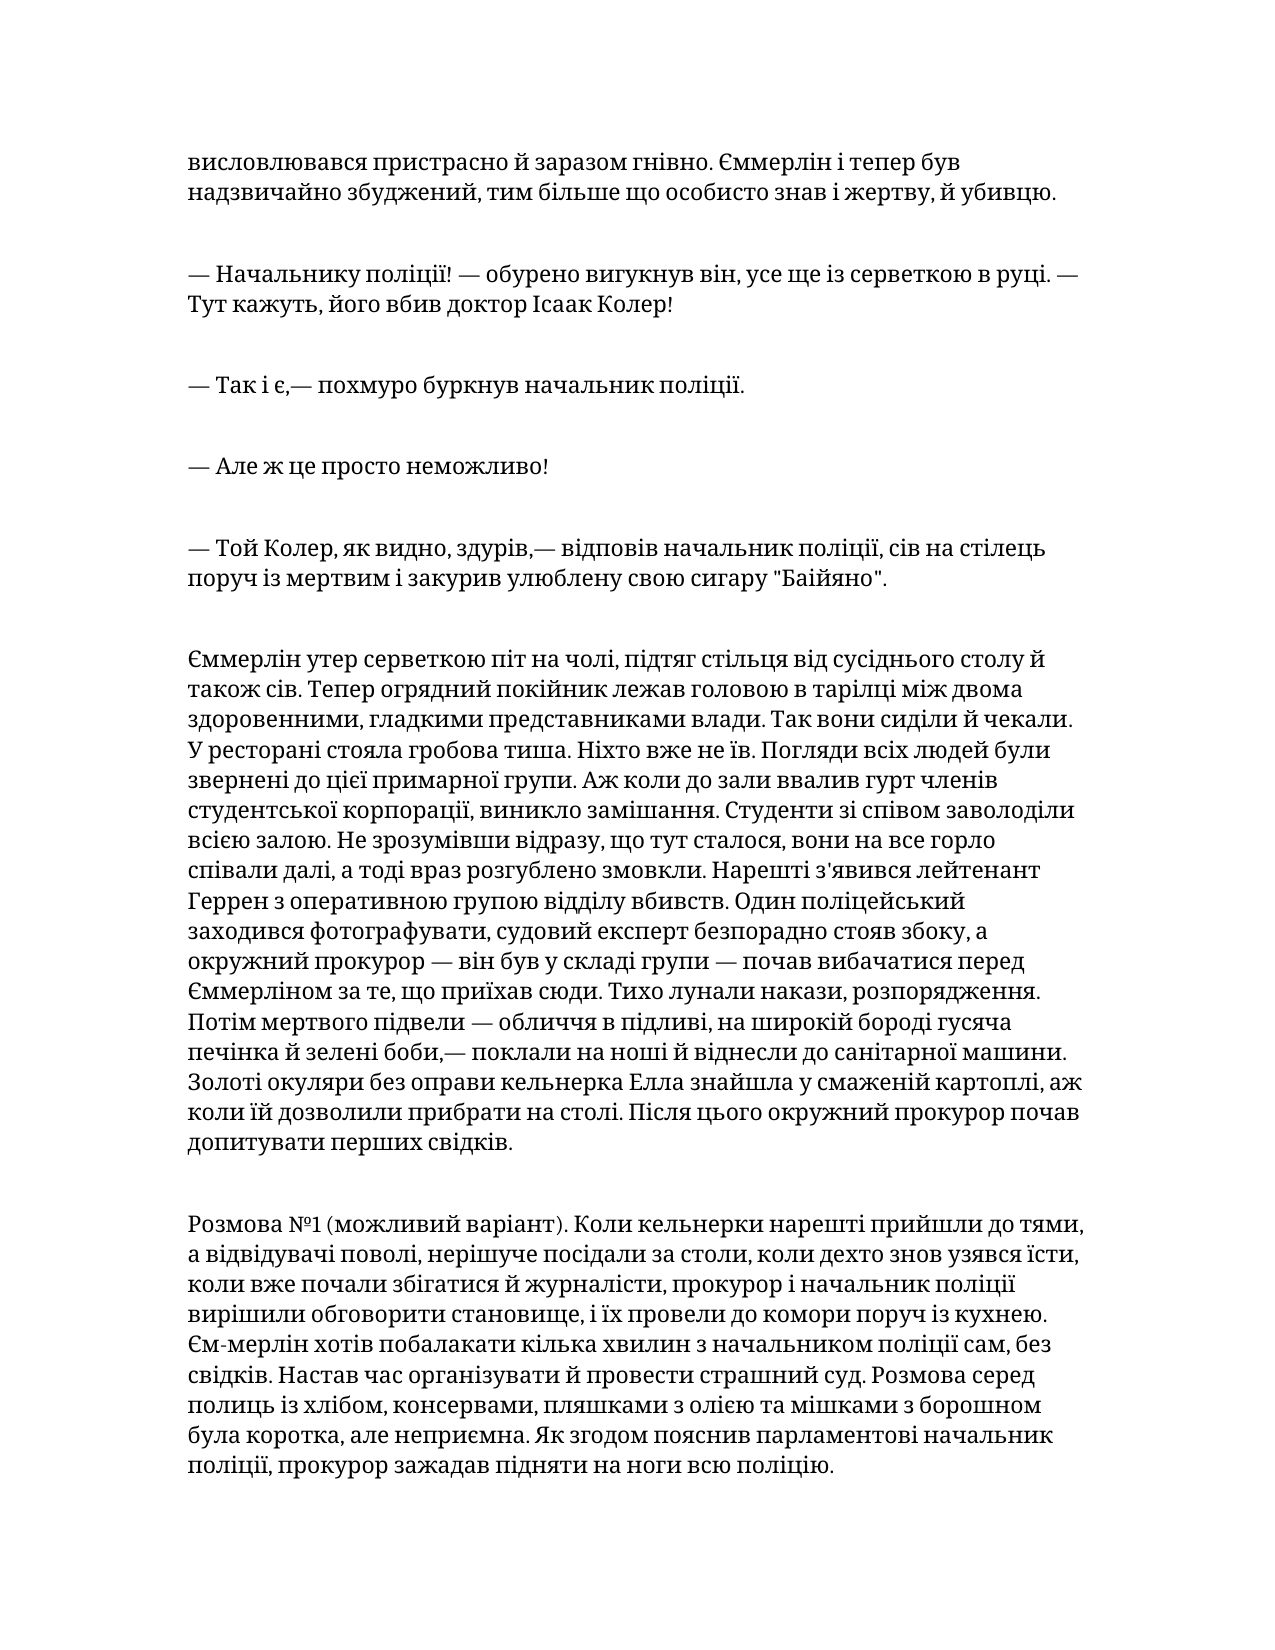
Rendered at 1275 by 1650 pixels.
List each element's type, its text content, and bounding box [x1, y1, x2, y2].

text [187, 150, 1087, 207]
text — Так і є,— похмуро буркнув начальник поліції. [187, 343, 1087, 399]
text — Начальнику поліції! — обурено вигукнув він, усе ще із серветкою в руці. — Тут кажуть, його вбив доктор Ісаак Колер! [187, 231, 1087, 318]
text Розмова №1 (можливий варіант). Коли кельнерки нарешті прийшли до тями, а відвідувачі поволі, нерішуче посідали за столи, коли дехто знов узявся їсти, коли вже почали збігатися й журналісти, прокурор і начальник поліції вирішили обговорити становище, і їх провели до комори поруч із кухнею. Єм-мерлін хотів побалакати кілька хвилин з начальником поліції сам, без свідків. Настав час організувати й провести страшний суд. Розмова серед полиць із хлібом, консервами, пляшками з олією та мішками з борошном була коротка, але неприємна. Як згодом пояснив парламентові начальник поліції, прокурор зажадав підняти на ноги всю поліцію. [187, 1181, 1087, 1479]
text — Але ж це просто неможливо! [187, 424, 1087, 481]
text — Той Колер, як видно, здурів,— відповів начальник поліції, сів на стілець поруч із мертвим і закурив улюблену свою сигару "Баійяно". [187, 505, 1087, 592]
text Єммерлін утер серветкою піт на чолі, підтяг стільця від сусіднього столу й також сів. Тепер огрядний покійник лежав головою в тарілці між двома здоровенними, гладкими представниками влади. Так вони сиділи й чекали. У ресторані стояла гробова тиша. Ніхто вже не їв. Погляди всіх людей були звернені до цієї примарної групи. Аж коли до зали ввалив гурт членів студентської корпорації, виникло замішання. Студенти зі співом заволоділи всією залою. Не зрозумівши відразу, що тут сталося, вони на все горло співали далі, а тоді враз розгублено змовкли. Нарешті з'явився лейтенант Геррен з оперативною групою відділу вбивств. Один поліцейський заходився фотографувати, судовий експерт безпорадно стояв збоку, а окружний прокурор — він був у складі групи — почав вибачатися перед Єммерліном за те, що приїхав сюди. Тихо лунали накази, розпорядження. Потім мертвого підвели — обличчя в підливі, на широкій бороді гусяча печінка й зелені боби,— поклали на ноші й віднесли до санітарної машини. Золоті окуляри без оправи кельнерка Елла знайшла у смаженій картоплі, аж коли їй дозволили прибрати на столі. Після цього окружний прокурор почав допитувати перших свідків. [187, 617, 1087, 1157]
